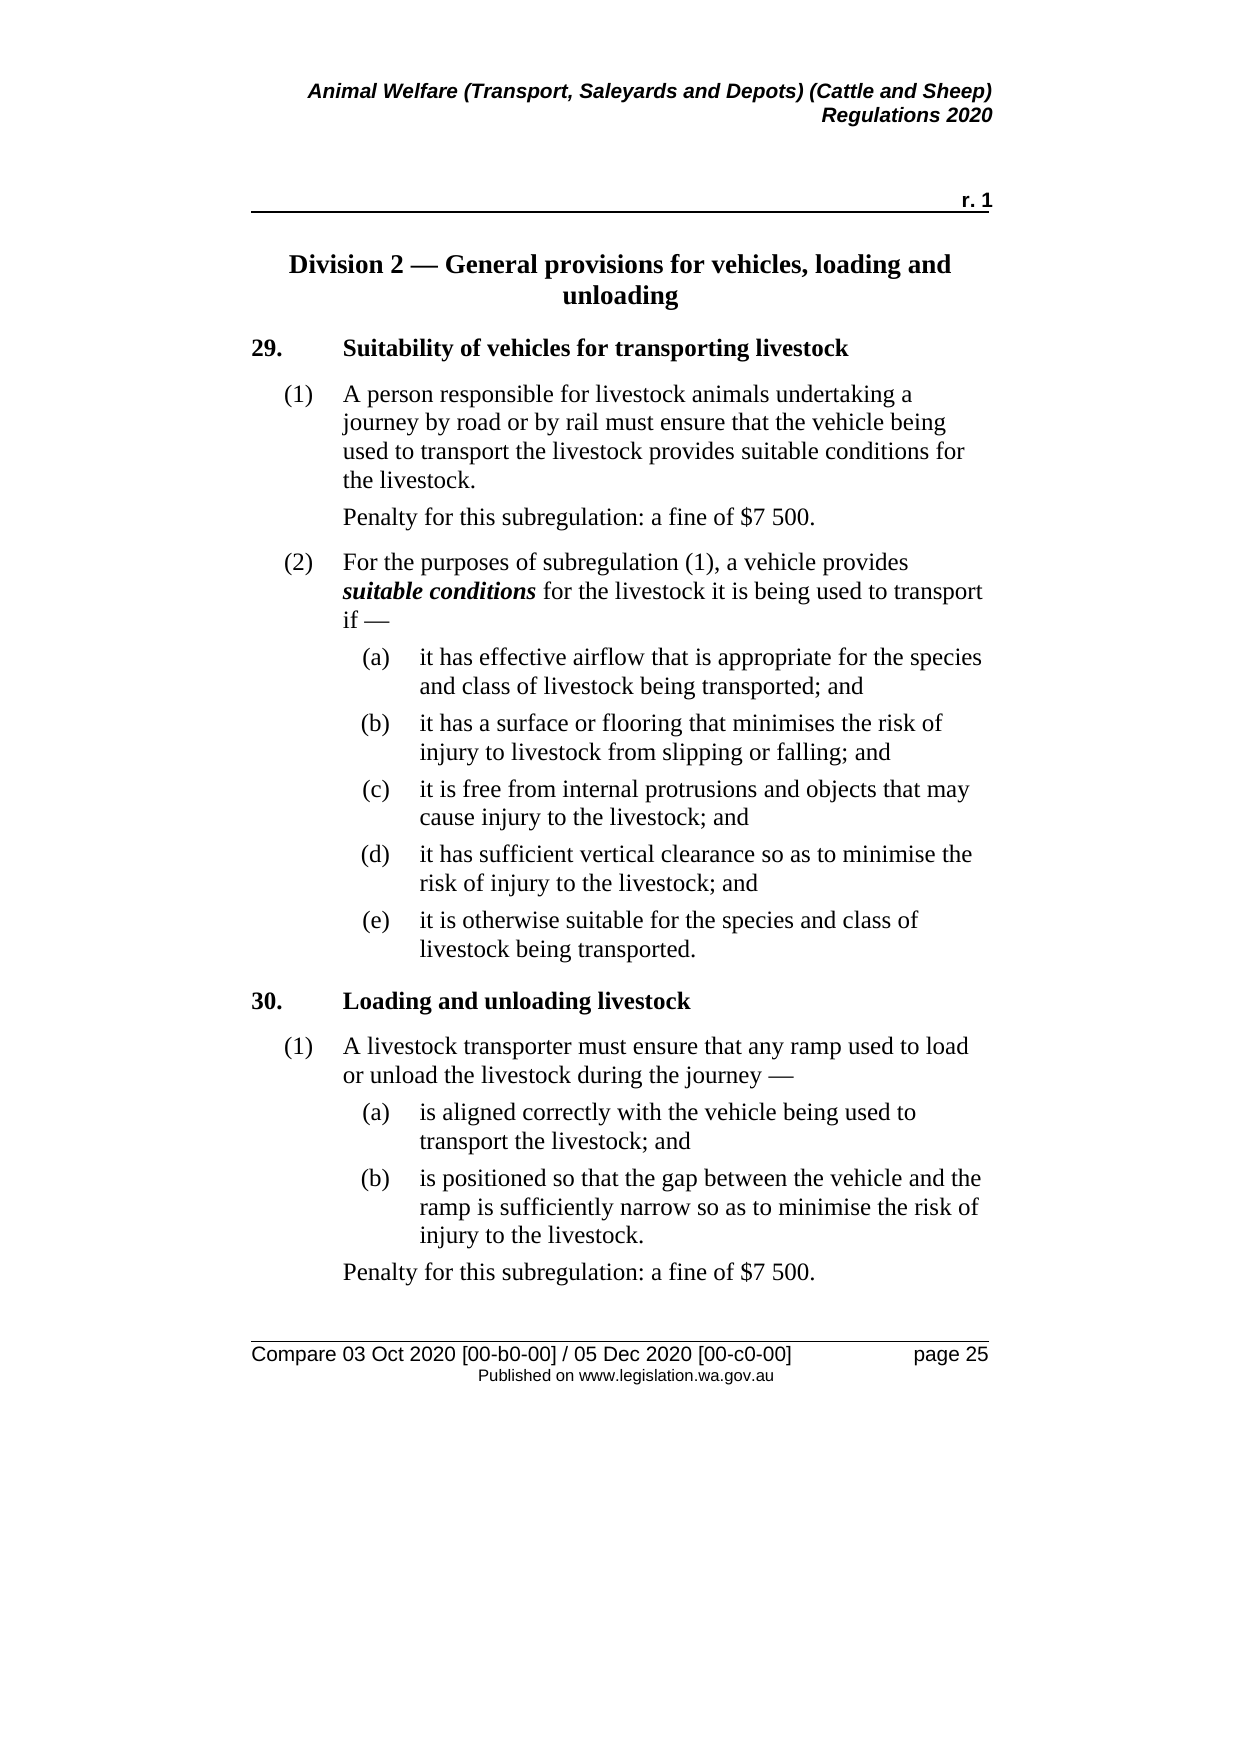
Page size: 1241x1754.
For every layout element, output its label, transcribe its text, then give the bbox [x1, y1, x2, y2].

text (b) is positioned so that the gap between the vehicle and the ramp is sufficiently narrow so as to minimise the risk of injury to the livestock. [251, 1163, 989, 1249]
text (a) it has effective airflow that is appropriate for the species and class of livestock being transported; and [251, 642, 989, 699]
text (1) A person responsible for livestock animals undertaking a journey by road or by rail must ensure that the vehicle being used to transport the livestock provides suitable conditions for the livestock. [251, 379, 989, 494]
subtitle 30. Loading and unloading livestock [251, 986, 989, 1014]
text (e) it is otherwise suitable for the species and class of livestock being transported. [251, 905, 989, 963]
text (1) A livestock transporter must ensure that any ramp used to load or unload the livestock during the journey — [251, 1031, 989, 1089]
text Penalty for this subregulation: a fine of $7 500. [251, 502, 989, 531]
text (b) it has a surface or flooring that minimises the risk of injury to livestock from slipping or falling; and [251, 708, 989, 765]
text (a) is aligned correctly with the vehicle being used to transport the livestock; and [251, 1097, 989, 1154]
subtitle 29. Suitability of vehicles for transporting livestock [251, 333, 989, 362]
text (d) it has sufficient vertical clearance so as to minimise the risk of injury to the livestock; and [251, 839, 989, 897]
text (2) For the purposes of subregulation (1), a vehicle provides suitable conditions for the livestock it is being used to transport if — [251, 547, 989, 634]
subtitle Division 2 — General provisions for vehicles, loading and unloading [251, 248, 989, 310]
text Penalty for this subregulation: a fine of $7 500. [251, 1257, 989, 1286]
text (c) it is free from internal protrusions and objects that may cause injury to the livestock; and [251, 774, 989, 831]
